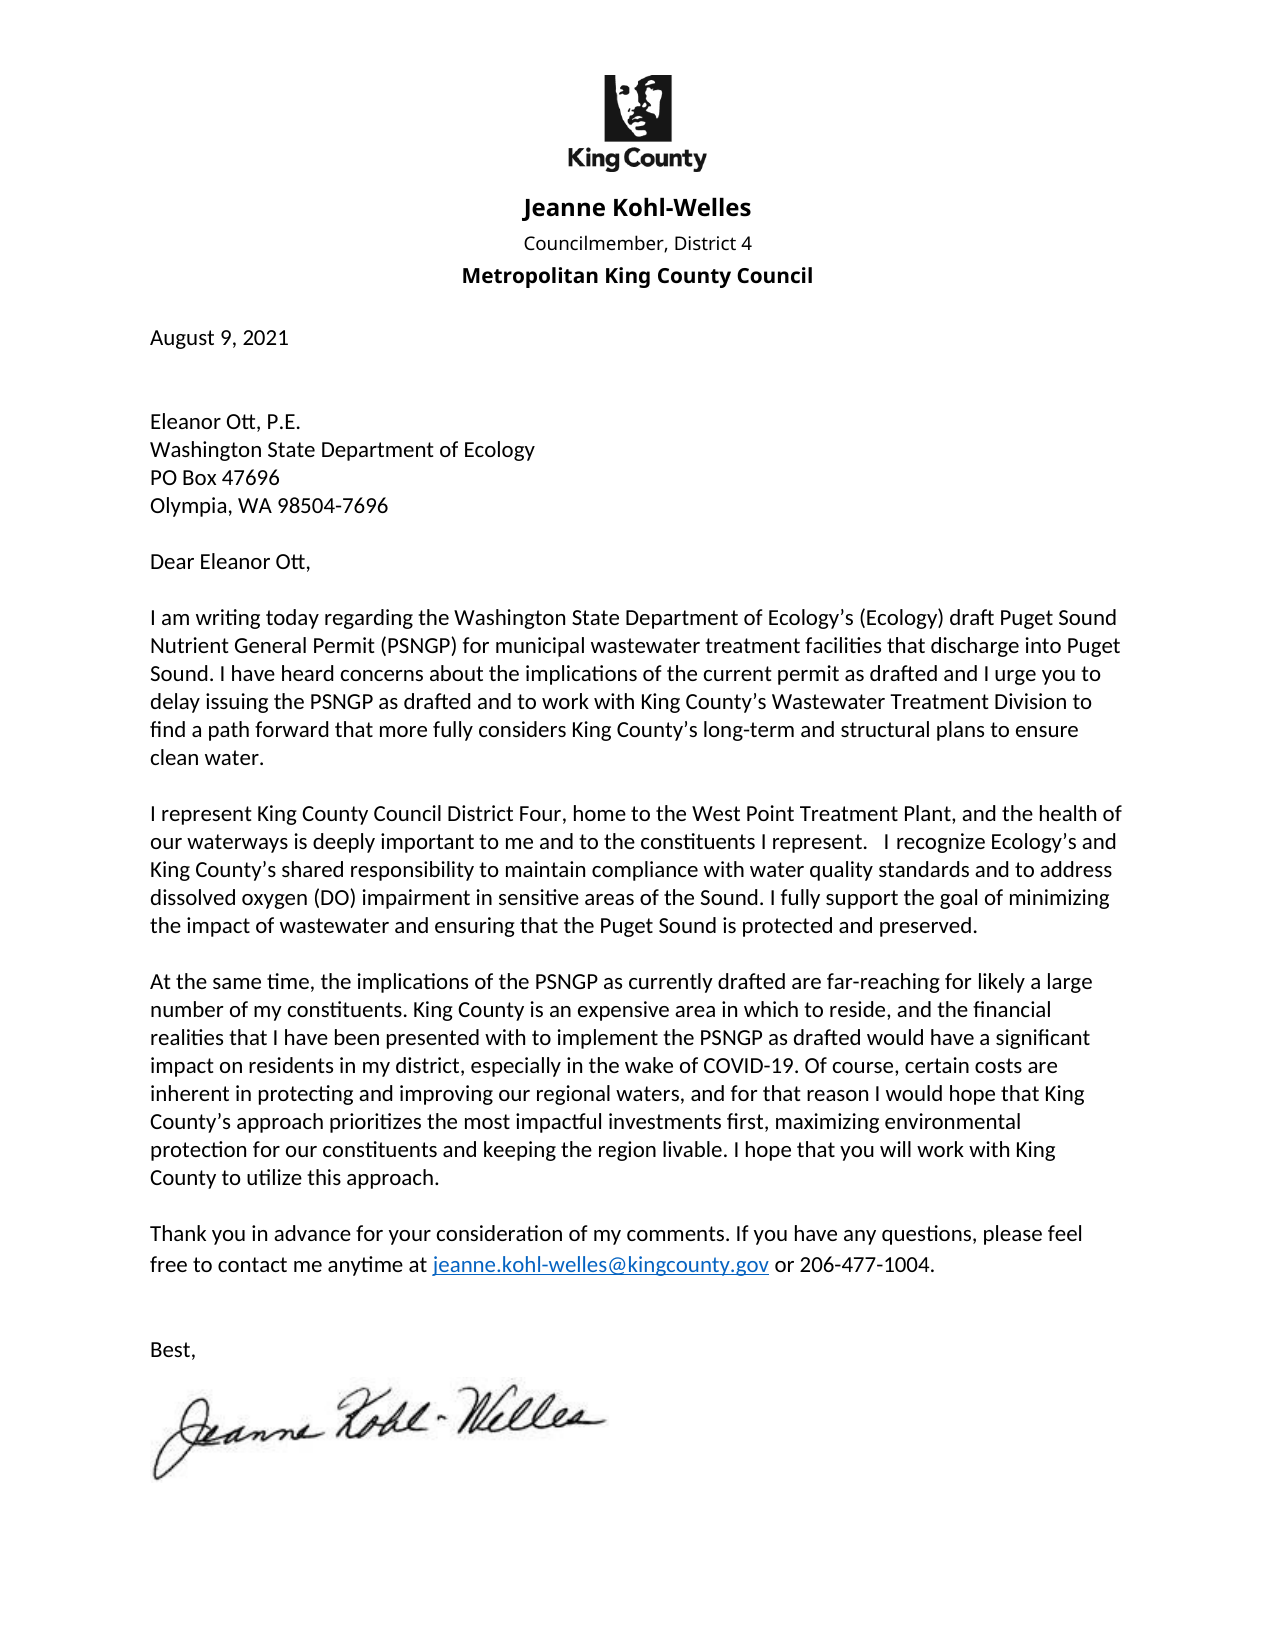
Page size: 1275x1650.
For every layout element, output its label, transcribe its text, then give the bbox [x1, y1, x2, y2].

text Thank you in advance for your consideration of my comments. If you have any questions, please feel free to contact me anytime at jeanne.kohl-welles@kingcounty.gov or 206-477-1004. [150, 1219, 1125, 1278]
text At the same time, the implications of the PSNGP as currently drafted are far-reaching for likely a large number of my constituents. King County is an expensive area in which to reside, and the financial realities that I have been presented with to implement the PSNGP as drafted would have a significant impact on residents in my district, especially in the wake of COVID-19. Of course, certain costs are inherent in protecting and improving our regional waters, and for that reason I would hope that King County’s approach prioritizes the most impactful investments first, maximizing environmental protection for our constituents and keeping the region livable. I hope that you will work with King County to utilize this approach. [150, 967, 1125, 1192]
text August 9, 2021 [150, 323, 1125, 351]
text I am writing today regarding the Washington State Department of Ecology’s (Ecology) draft Puget Sound Nutrient General Permit (PSNGP) for municipal wastewater treatment facilities that discharge into Puget Sound. I have heard concerns about the implications of the current permit as drafted and I urge you to delay issuing the PSNGP as drafted and to work with King County’s Wastewater Treatment Division to find a path forward that more fully considers King County’s long-term and structural plans to ensure clean water. [150, 603, 1125, 771]
text Eleanor Ott, P.E. Washington State Department of Ecology PO Box 47696 Olympia, WA 98504-7696 [150, 379, 1125, 519]
picture [150, 1377, 610, 1483]
text Best, [150, 1335, 1125, 1363]
picture [568, 75, 707, 172]
text I represent King County Council District Four, home to the West Point Treatment Plant, and the health of our waterways is deeply important to me and to the constituents I represent. I recognize Ecology’s and King County’s shared responsibility to maintain compliance with water quality standards and to address dissolved oxygen (DO) impairment in sensitive areas of the Sound. I fully support the goal of minimizing the impact of wastewater and ensuring that the Puget Sound is protected and preserved. [150, 799, 1125, 939]
text Dear Eleanor Ott, [150, 547, 1125, 575]
